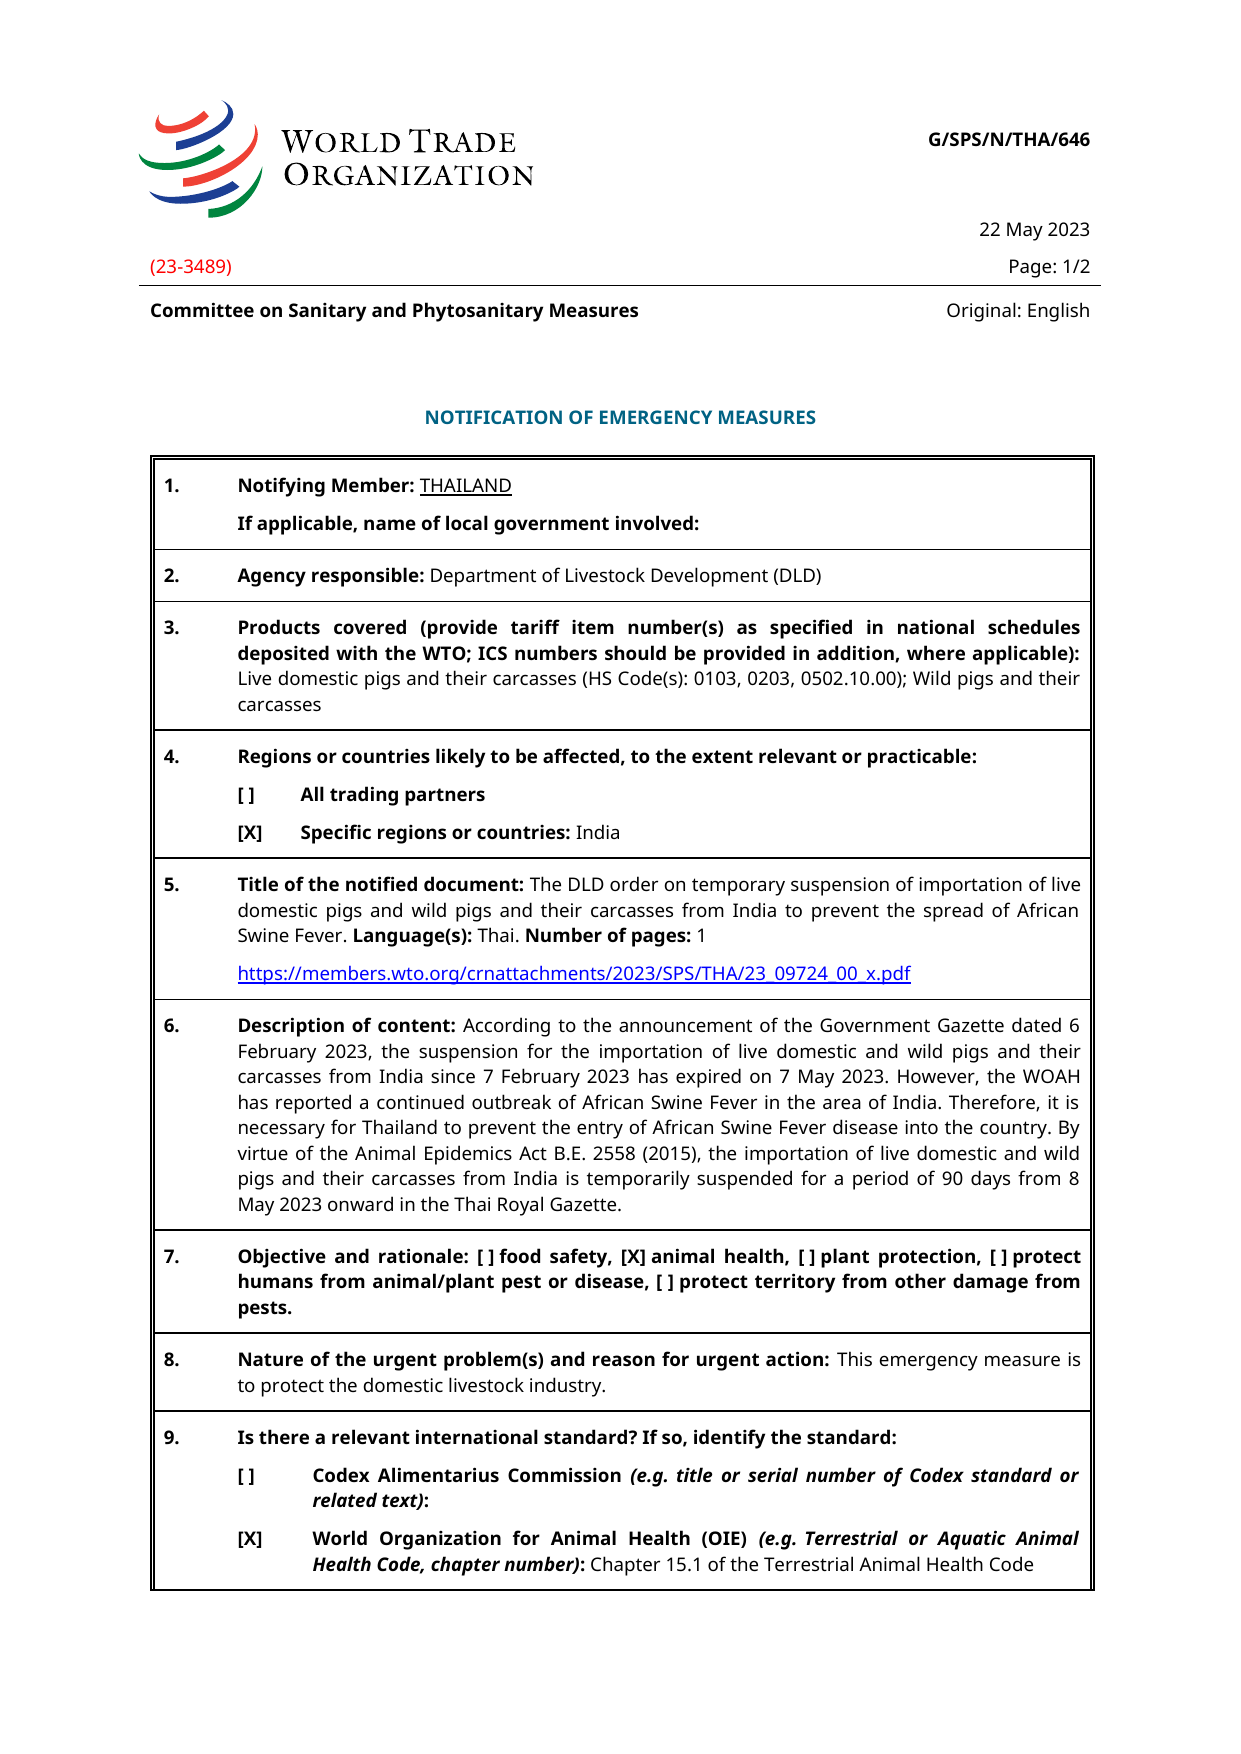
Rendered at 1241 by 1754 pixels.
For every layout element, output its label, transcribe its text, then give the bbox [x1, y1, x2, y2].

table_cell Agency responsible: Department of Livestock Development (DLD) [226, 550, 1090, 601]
table_cell Regions or countries likely to be affected, to the extent relevant or practicable: [ ] All trading partners [X] Specific regions or countries: India [226, 731, 1090, 857]
table_cell 7. [155, 1231, 226, 1332]
table_cell 3. [155, 602, 226, 729]
table_header Notifying Member: THAILAND If applicable, name of local government involved: [226, 460, 1090, 548]
table_cell Products covered (provide tariff item number(s) as specified in national schedules deposited with the WTO; ICS numbers should be provided in addition, where applicable): Live domestic pigs and their carcasses (HS Code(s): 0103, 0203, 0502.10.00); Wild pigs and their carcasses [226, 602, 1090, 729]
table_cell Title of the notified document: The DLD order on temporary suspension of importation of live domestic pigs and wild pigs and their carcasses from India to prevent the spread of African Swine Fever. Language(s): Thai. Number of pages: 1 https://members.wto.org/crnattachments/2023/SPS/THA/23_09724_00_x.pdf [226, 859, 1090, 998]
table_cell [226, 1412, 1090, 1589]
title NOTIFICATION OF EMERGENCY MEASURES [150, 405, 1090, 430]
table_cell Description of content: According to the announcement of the Government Gazette dated 6 February 2023, the suspension for the importation of live domestic and wild pigs and their carcasses from India since 7 February 2023 has expired on 7 May 2023. However, the WOAH has reported a continued outbreak of African Swine Fever in the area of India. Therefore, it is necessary for Thailand to prevent the entry of African Swine Fever disease into the country. By virtue of the Animal Epidemics Act B.E. 2558 (2015), the importation of live domestic and wild pigs and their carcasses from India is temporarily suspended for a period of 90 days from 8 May 2023 onward in the Thai Royal Gazette. [226, 1000, 1090, 1229]
table_cell 2. [155, 550, 226, 601]
table_cell 4. [155, 731, 226, 857]
table_cell 9. [155, 1412, 226, 1589]
table_header 1. [155, 460, 226, 548]
table_cell 6. [155, 1000, 226, 1229]
table_cell 5. [155, 859, 226, 998]
table_cell 8. [155, 1334, 226, 1410]
table_cell Objective and rationale: [ ] food safety, [X] animal health, [ ] plant protection, [ ] protect humans from animal/plant pest or disease, [ ] protect territory from other damage from pests. [226, 1231, 1090, 1332]
table_cell Nature of the urgent problem(s) and reason for urgent action: This emergency measure is to protect the domestic livestock industry. [226, 1334, 1090, 1410]
